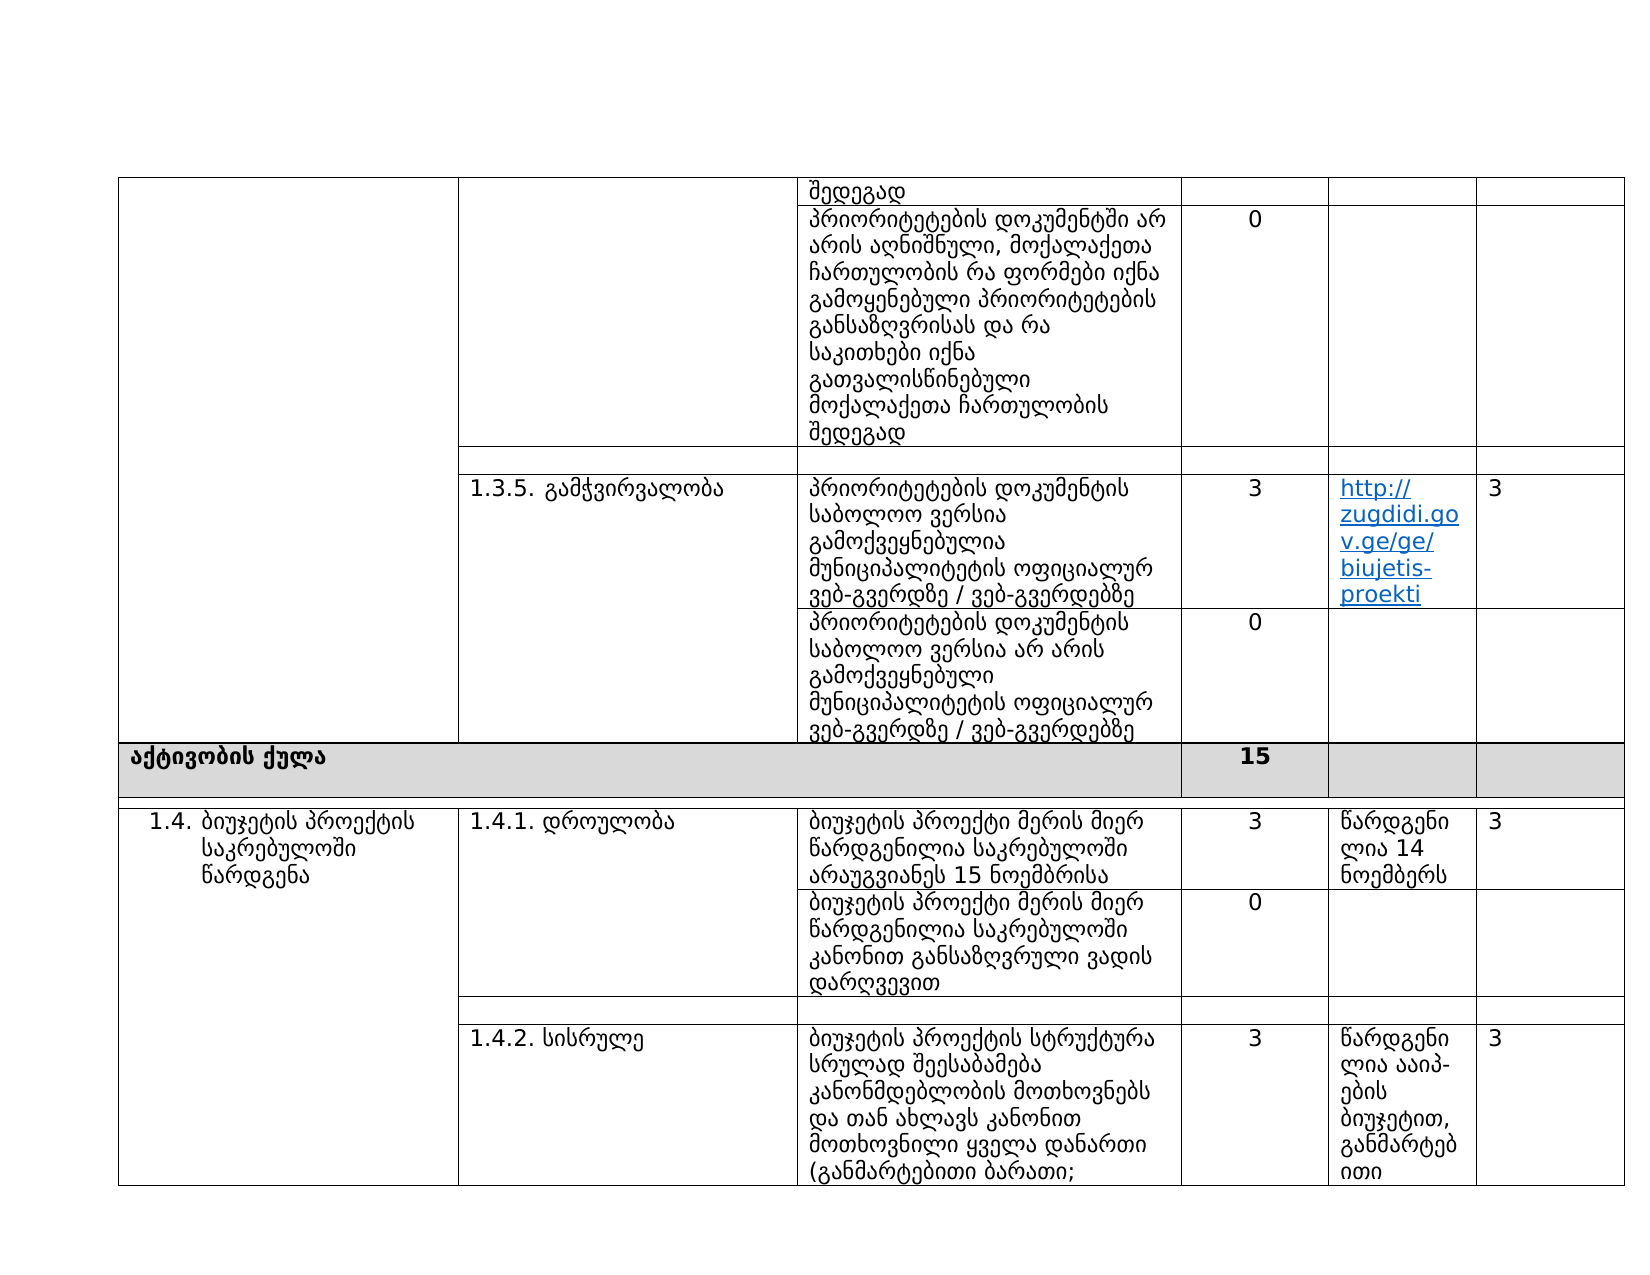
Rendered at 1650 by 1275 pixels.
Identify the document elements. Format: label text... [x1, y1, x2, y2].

table_cell გამჭვირვალობა [459, 475, 797, 742]
table_cell [1329, 744, 1476, 797]
table_cell პრიორიტეტების დოკუმენტის საბოლოო ვერსია გამოქვეყნებულია მუნიციპალიტეტის ოფიციალურ ვებ-გვერდზე / ვებ-გვერდებზე [798, 475, 1181, 608]
table_cell ბიუჯეტის პროექტი მერის მიერ წარდგენილია საკრებულოში არაუგვიანეს 15 ნოემბრისა [798, 809, 1181, 888]
table_cell [119, 798, 1624, 807]
table_cell 1.4.1. დროულობა [459, 809, 797, 996]
table_cell http://zugdidi.gov.ge/ge/biujetis-proekti [1329, 475, 1476, 608]
table_cell წარდგენილია 14 ნოემბერს [1329, 809, 1476, 888]
table_cell [798, 997, 1181, 1024]
table_cell 1 [1182, 178, 1328, 205]
table_cell ბიუჯეტის პროექტი მერის მიერ წარდგენილია საკრებულოში კანონით განსაზღვრული ვადის დარღვევით [798, 890, 1181, 996]
table_cell პრიორიტეტების დოკუმენტის საბოლოო ვერსია არ არის გამოქვეყნებული მუნიციპალიტეტის ოფიციალურ ვებ-გვერდზე / ვებ-გვერდებზე [798, 609, 1181, 742]
table_cell [1182, 997, 1328, 1024]
table_cell 15 [1182, 744, 1328, 797]
table_cell [1477, 890, 1624, 996]
table_cell [1477, 206, 1624, 446]
table_cell 0 [1182, 206, 1328, 446]
table_cell [798, 447, 1181, 474]
table_cell [1329, 609, 1476, 742]
table_cell [1329, 997, 1476, 1024]
table_cell აქტივობის ქულა [119, 744, 1181, 797]
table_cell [798, 1025, 1181, 1185]
table_cell [459, 447, 797, 474]
table_cell 3 [1182, 809, 1328, 888]
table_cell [798, 178, 1181, 205]
table_cell 3 [1477, 1025, 1624, 1185]
table_cell [1182, 447, 1328, 474]
table_cell 0 [1182, 609, 1328, 742]
table_cell 3 [1182, 1025, 1328, 1185]
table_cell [1329, 1025, 1476, 1185]
table_cell [1477, 447, 1624, 474]
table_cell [1329, 178, 1476, 205]
table_cell 3 [1477, 809, 1624, 888]
table_cell [1329, 206, 1476, 446]
table_cell 3 [1477, 475, 1624, 608]
table_cell [459, 997, 797, 1024]
table_cell 1 [1477, 178, 1624, 205]
table_cell [1477, 744, 1624, 797]
table_cell [1329, 447, 1476, 474]
table_cell 3 [1182, 475, 1328, 608]
table_cell პრიორიტეტების დოკუმენტში არ არის აღნიშნული, მოქალაქეთა ჩართულობის რა ფორმები იქნა გამოყენებული პრიორიტეტების განსაზღვრისას და რა საკითხები იქნა გათვალისწინებული მოქალაქეთა ჩართულობის შედეგად [798, 206, 1181, 446]
table_cell [1477, 997, 1624, 1024]
table_cell [1329, 890, 1476, 996]
table_cell 0 [1182, 890, 1328, 996]
table_cell 1.4.2. სისრულე [459, 1025, 797, 1185]
table_cell [1477, 609, 1624, 742]
table_cell ბიუჯეტის პროექტის საკრებულოში წარდგენა [119, 809, 458, 1185]
